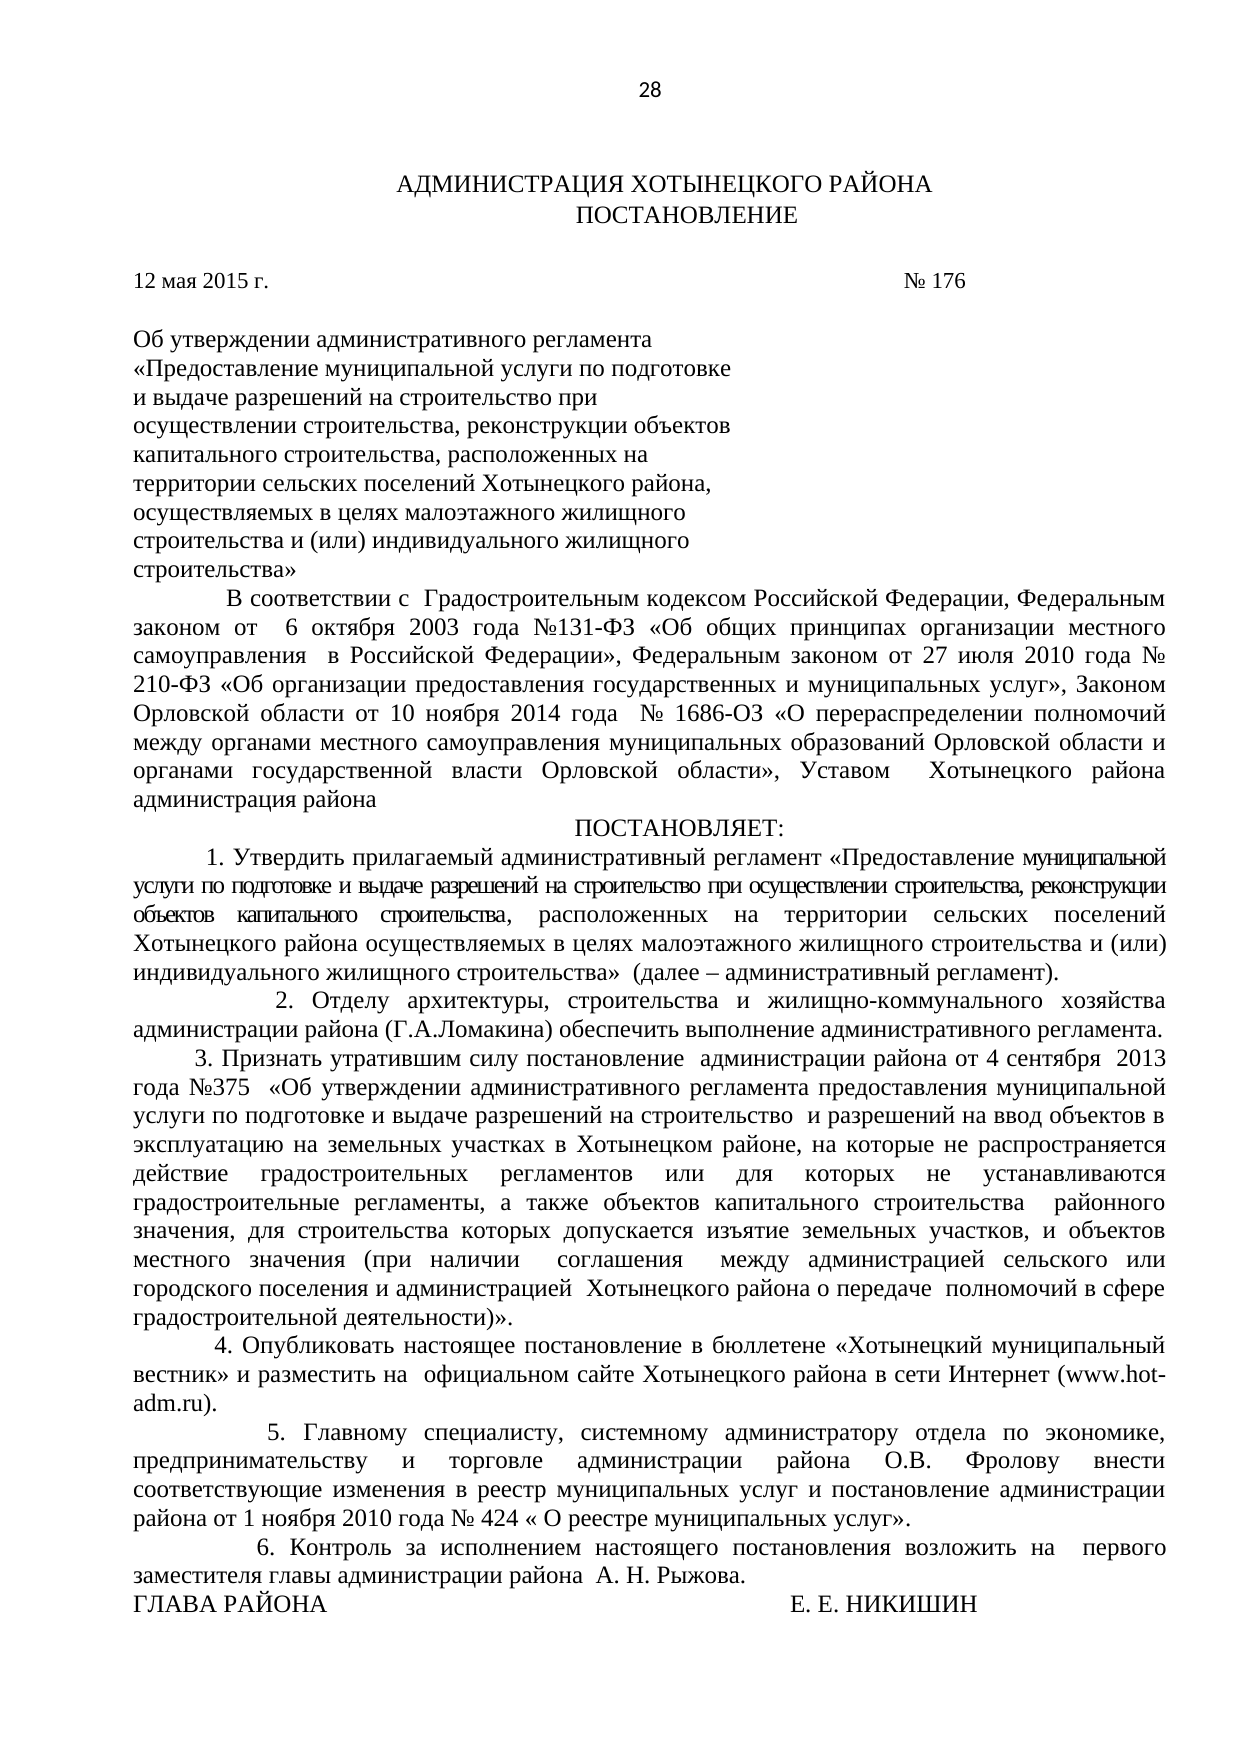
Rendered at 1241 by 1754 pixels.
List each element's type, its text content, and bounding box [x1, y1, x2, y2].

text ПОСТАНОВЛЯЕТ: [133, 813, 1167, 842]
text ПОСТАНОВЛЕНИЕ [207, 200, 1167, 228]
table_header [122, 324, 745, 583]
text 1. Утвердить прилагаемый административный регламент «Предоставление муниципальной услуги по подготовке и выдаче разрешений на строительство при осуществлении строительства, реконструкции объектов капитального строительства, расположенных на территории сельских поселений Хотынецкого района осуществляемых в целях малоэтажного жилищного строительства и (или) индивидуального жилищного строительства» (далее – административный регламент). [133, 842, 1167, 985]
text АДМИНИСТРАЦИЯ ХОТЫНЕЦКОГО РАЙОНА [162, 169, 1167, 197]
text 6. Контроль за исполнением настоящего постановления возложить на первого заместителя главы администрации района А. Н. Рыжова. [133, 1532, 1167, 1589]
text 5. Главному специалисту, системному администратору отдела по экономике, предпринимательству и торговле администрации района О.В. Фролову внести соответствующие изменения в реестр муниципальных услуг и постановление администрации района от 1 ноября 2010 года № 424 « О реестре муниципальных услуг». [133, 1417, 1167, 1532]
text 4. Опубликовать настоящее постановление в бюллетене «Хотынецкий муниципальный вестник» и разместить на официальном сайте Хотынецкого района в сети Интернет (www.hot-adm.ru). [133, 1330, 1167, 1417]
text ГЛАВА РАЙОНА Е. Е. НИКИШИН [133, 1589, 1150, 1618]
text 2. Отделу архитектуры, строительства и жилищно-коммунального хозяйства администрации района (Г.А.Ломакина) обеспечить выполнение административного регламента. [133, 985, 1167, 1043]
text В соответствии с Градостроительным кодексом Российской Федерации, Федеральным законом от 6 октября 2003 года №131-ФЗ «Об общих принципах организации местного самоуправления в Российской Федерации», Федеральным законом от 27 июля 2010 года № 210-ФЗ «Об организации предоставления государственных и муниципальных услуг», Законом Орловской области от 10 ноября 2014 года № 1686-ОЗ «О перераспределении полномочий между органами местного самоуправления муниципальных образований Орловской области и органами государственной власти Орловской области», Уставом Хотынецкого района администрация района [133, 583, 1167, 813]
text 3. Признать утратившим силу постановление администрации района от 4 сентября 2013 года №375 «Об утверждении административного регламента предоставления муниципальной услуги по подготовке и выдаче разрешений на строительство и разрешений на ввод объектов в эксплуатацию на земельных участках в Хотынецком районе, на которые не распространяется действие градостроительных регламентов или для которых не устанавливаются градостроительные регламенты, а также объектов капитального строительства районного значения, для строительства которых допускается изъятие земельных участков, и объектов местного значения (при наличии соглашения между администрацией сельского или городского поселения и администрацией Хотынецкого района о передаче полномочий в сфере градостроительной деятельности)». [133, 1043, 1167, 1330]
text 12 мая 2015 г. № 176 [133, 267, 1167, 293]
